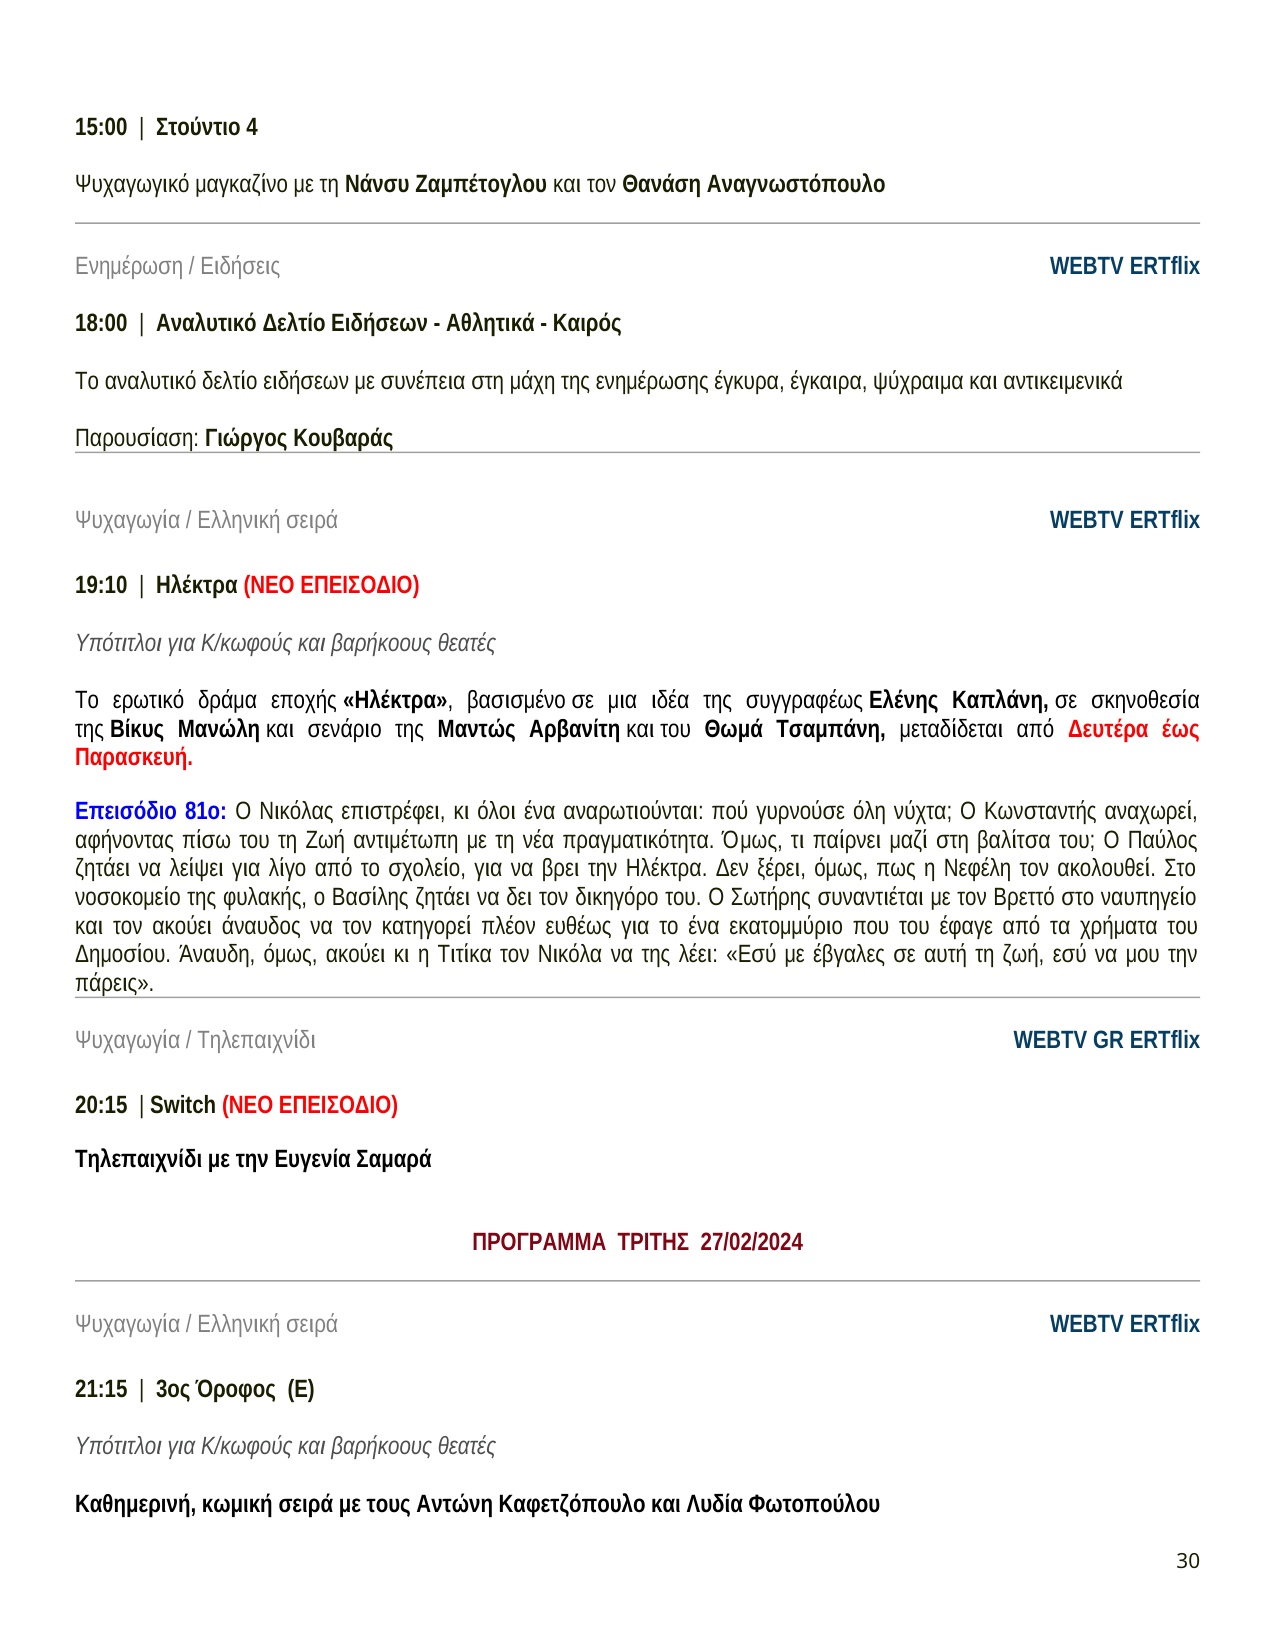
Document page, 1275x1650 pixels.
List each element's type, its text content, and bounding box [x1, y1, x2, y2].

table_header WEBTV ERTflix [638, 505, 1200, 534]
text Eπεισόδιο 81ο: Ο Νικόλας επιστρέφει, κι όλοι ένα αναρωτιούνται: πού γυρνούσε όλη νύχτα; Ο Κωνσταντής αναχωρεί, αφήνοντας πίσω του τη Ζωή αντιμέτωπη με τη νέα πραγματικότητα. Όμως, τι παίρνει μαζί στη βαλίτσα του; Ο Παύλος ζητάει να λείψει για λίγο από το σχολείο, για να βρει την Ηλέκτρα. Δεν ξέρει, όμως, πως η Νεφέλη τον ακολουθεί. Στο νοσοκομείο της φυλακής, ο Βασίλης ζητάει να δει τον δικηγόρο του. Ο Σωτήρης συναντιέται με τον Βρεττό στο ναυπηγείο και τον ακούει άναυδος να τον κατηγορεί πλέον ευθέως για το ένα εκατομμύριο που του έφαγε από τα χρήματα του Δημοσίου. Άναυδη, όμως, ακούει κι η Τιτίκα τον Νικόλα να της λέει: «Εσύ με έβγαλες σε αυτή τη ζωή, εσύ να μου την πάρεις». [75, 796, 1200, 996]
text 21:15 | 3ος Όροφος (E) Υπότιτλοι για K/κωφούς και βαρήκοους θεατές [75, 1337, 1200, 1460]
table_header WEBTV GR ERTflix [638, 1025, 1200, 1054]
table_header WEBTV ERTflix [638, 1309, 1200, 1337]
text Τηλεπαιχνίδι με την Ευγενία Σαμαρά [75, 1144, 1200, 1201]
text 20:15 | Switch (ΝΕΟ ΕΠΕΙΣΟΔΙΟ) [75, 1054, 1200, 1119]
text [75, 1460, 1200, 1546]
table_header Ψυχαγωγία / Ελληνική σειρά [75, 505, 637, 534]
table_header Ψυχαγωγία / Τηλεπαιχνίδι [75, 1025, 637, 1054]
text Το ερωτικό δράμα εποχής «Ηλέκτρα», βασισμένο σε μια ιδέα της συγγραφέως Ελένης Καπλάνη, σε σκηνοθεσία της Βίκυς Μανώλη και σενάριο της Μαντώς Αρβανίτη και του Θωμά Τσαμπάνη, μεταδίδεται από Δευτέρα έως Παρασκευή. [75, 656, 1200, 771]
text 15:00 | Στούντιο 4 Ψυχαγωγικό μαγκαζίνο με τη Νάνσυ Ζαμπέτογλου και τον Θανάση Αναγνωστόπουλο [75, 75, 1200, 197]
text Το αναλυτικό δελτίο ειδήσεων με συνέπεια στη μάχη της ενημέρωσης έγκυρα, έγκαιρα, ψύχραιμα και αντικειμενικά [75, 337, 1200, 394]
table_header WEBTV ERTflix [638, 251, 1200, 280]
table_header Ενημέρωση / Ειδήσεις [75, 251, 637, 280]
text ΠΡΟΓΡΑΜΜΑ ΤΡΙΤΗΣ 27/02/2024 [75, 1226, 1200, 1255]
table_header Ψυχαγωγία / Ελληνική σειρά [75, 1309, 637, 1337]
text 18:00 | Αναλυτικό Δελτίο Ειδήσεων - Αθλητικά - Καιρός [75, 280, 1200, 337]
text Υπότιτλοι για K/κωφούς και βαρήκοους θεατές [75, 599, 1200, 656]
text Παρουσίαση: Γιώργος Κουβαράς [75, 394, 1200, 451]
text 19:10 | Ηλέκτρα (ΝΕΟ ΕΠΕΙΣΟΔΙΟ) [75, 534, 1200, 599]
